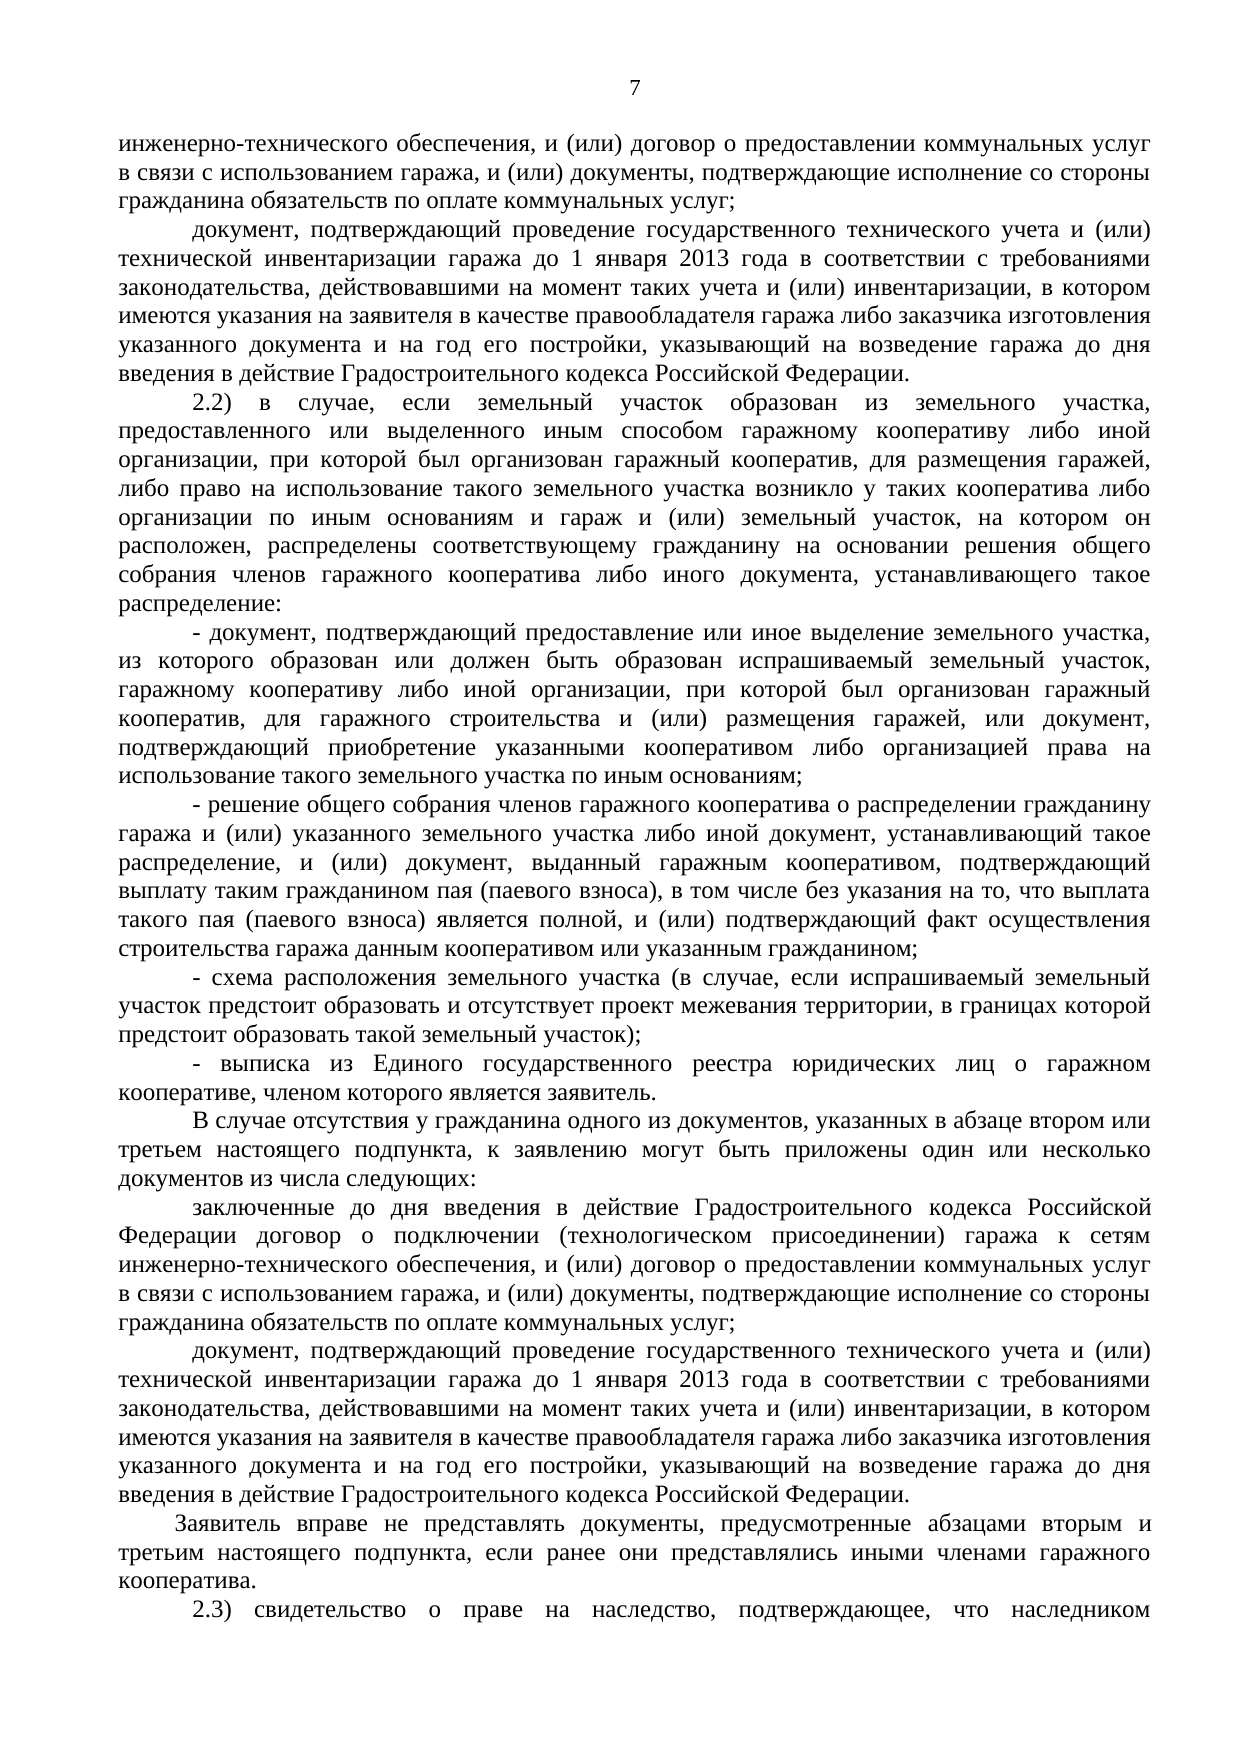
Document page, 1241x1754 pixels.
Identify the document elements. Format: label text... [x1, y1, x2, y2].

text Заявитель вправе не представлять документы, предусмотренные абзацами вторым и третьим настоящего подпункта, если ранее они представлялись иными членами гаражного кооператива. [118, 1508, 1152, 1594]
text - выписка из Единого государственного реестра юридических лиц о гаражном кооперативе, членом которого является заявитель. [118, 1048, 1152, 1106]
text - схема расположения земельного участка (в случае, если испрашиваемый земельный участок предстоит образовать и отсутствует проект межевания территории, в границах которой предстоит образовать такой земельный участок); [118, 962, 1152, 1048]
text документ, подтверждающий проведение государственного технического учета и (или) технической инвентаризации гаража до 1 января 2013 года в соответствии с требованиями законодательства, действовавшими на момент таких учета и (или) инвентаризации, в котором имеются указания на заявителя в качестве правообладателя гаража либо заказчика изготовления указанного документа и на год его постройки, указывающий на возведение гаража до дня введения в действие Градостроительного кодекса Российской Федерации. [118, 1336, 1152, 1508]
text В случае отсутствия у гражданина одного из документов, указанных в абзаце втором или третьем настоящего подпункта, к заявлению могут быть приложены один или несколько документов из числа следующих: [118, 1106, 1152, 1192]
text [118, 128, 1152, 214]
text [118, 1594, 1152, 1623]
text документ, подтверждающий проведение государственного технического учета и (или) технической инвентаризации гаража до 1 января 2013 года в соответствии с требованиями законодательства, действовавшими на момент таких учета и (или) инвентаризации, в котором имеются указания на заявителя в качестве правообладателя гаража либо заказчика изготовления указанного документа и на год его постройки, указывающий на возведение гаража до дня введения в действие Градостроительного кодекса Российской Федерации. [118, 214, 1152, 387]
text 2.2) в случае, если земельный участок образован из земельного участка, предоставленного или выделенного иным способом гаражному кооперативу либо иной организации, при которой был организован гаражный кооператив, для размещения гаражей, либо право на использование такого земельного участка возникло у таких кооператива либо организации по иным основаниям и гараж и (или) земельный участок, на котором он расположен, распределены соответствующему гражданину на основании решения общего собрания членов гаражного кооператива либо иного документа, устанавливающего такое распределение: [118, 387, 1152, 617]
text - документ, подтверждающий предоставление или иное выделение земельного участка, из которого образован или должен быть образован испрашиваемый земельный участок, гаражному кооперативу либо иной организации, при которой был организован гаражный кооператив, для гаражного строительства и (или) размещения гаражей, или документ, подтверждающий приобретение указанными кооперативом либо организацией права на использование такого земельного участка по иным основаниям; [118, 617, 1152, 789]
text - решение общего собрания членов гаражного кооператива о распределении гражданину гаража и (или) указанного земельного участка либо иной документ, устанавливающий такое распределение, и (или) документ, выданный гаражным кооперативом, подтверждающий выплату таким гражданином пая (паевого взноса), в том числе без указания на то, что выплата такого пая (паевого взноса) является полной, и (или) подтверждающий факт осуществления строительства гаража данным кооперативом или указанным гражданином; [118, 789, 1152, 962]
